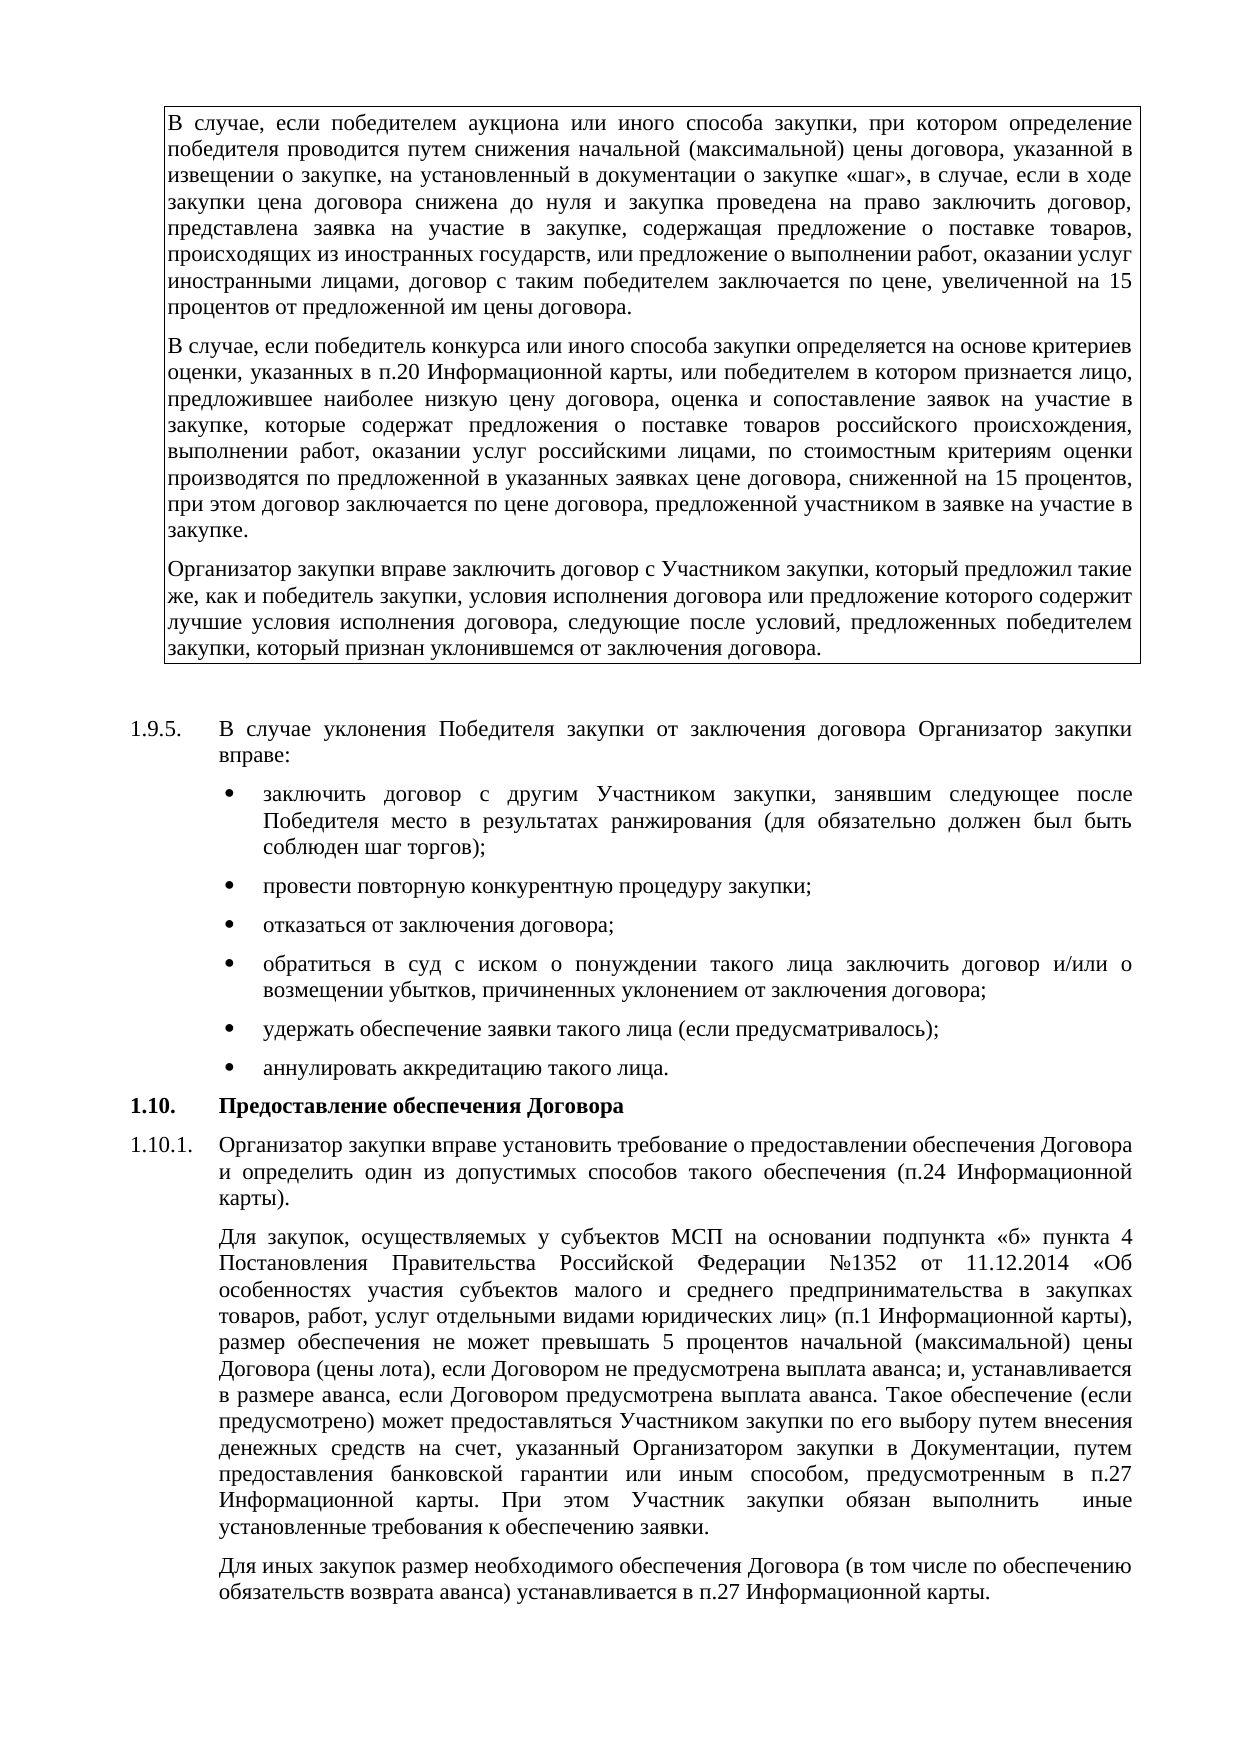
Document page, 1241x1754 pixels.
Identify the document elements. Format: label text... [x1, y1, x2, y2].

text Предоставление обеспечения Договора [130, 1093, 1134, 1119]
text Для закупок, осуществляемых у субъектов МСП на основании подпункта «б» пункта 4 Постановления Правительства Российской Федерации №1352 от 11.12.2014 «Об особенностях участия субъектов малого и среднего предпринимательства в закупках товаров, работ, услуг отдельными видами юридических лиц» (п.1 Информационной карты), размер обеспечения не может превышать 5 процентов начальной (максимальной) цены Договора (цены лота), если Договором не предусмотрена выплата аванса; и, устанавливается в размере аванса, если Договором предусмотрена выплата аванса. Такое обеспечение (если предусмотрено) может предоставляться Участником закупки по его выбору путем внесения денежных средств на счет, указанный Организатором закупки в Документации, путем предоставления банковской гарантии или иным способом, предусмотренным в п.27 Информационной карты. При этом Участник закупки обязан выполнить иные установленные требования к обеспечению заявки. [218, 1223, 1134, 1539]
list обратиться в суд с иском о понуждении такого лица заключить договор и/или о возмещении убытков, причиненных уклонением от заключения договора; [225, 950, 1134, 1002]
text В случае, если победителем аукциона или иного способа закупки, при котором определение победителя проводится путем снижения начальной (максимальной) цены договора, указанной в извещении о закупке, на установленный в документации о закупке «шаг», в случае, если в ходе закупки цена договора снижена до нуля и закупка проведена на право заключить договор, представлена заявка на участие в закупке, содержащая предложение о поставке товаров, происходящих из иностранных государств, или предложение о выполнении работ, оказании услуг иностранными лицами, договор с таким победителем заключается по цене, увеличенной на 15 процентов от предложенной им цены договора. [165, 107, 1140, 319]
list отказаться от заключения договора; [225, 911, 1134, 937]
list аннулировать аккредитацию такого лица. [225, 1054, 1134, 1080]
list провести повторную конкурентную процедуру закупки; [225, 872, 1134, 898]
text Организатор закупки вправе заключить договор с Участником закупки, который предложил такие же, как и победитель закупки, условия исполнения договора или предложение которого содержит лучшие условия исполнения договора, следующие после условий, предложенных победителем закупки, который признан уклонившемся от заключения договора. [165, 552, 1140, 663]
text Для иных закупок размер необходимого обеспечения Договора (в том числе по обеспечению обязательств возврата аванса) устанавливается в п.27 Информационной карты. [218, 1552, 1134, 1604]
text В случае, если победитель конкурса или иного способа закупки определяется на основе критериев оценки, указанных в п.20 Информационной карты, или победителем в котором признается лицо, предложившее наиболее низкую цену договора, оценка и сопоставление заявок на участие в закупке, которые содержат предложения о поставке товаров российского происхождения, выполнении работ, оказании услуг российскими лицами, по стоимостным критериям оценки производятся по предложенной в указанных заявках цене договора, сниженной на 15 процентов, при этом договор заключается по цене договора, предложенной участником в заявке на участие в закупке. [165, 329, 1140, 543]
list удержать обеспечение заявки такого лица (если предусматривалось); [225, 1015, 1134, 1041]
list заключить договор с другим Участником закупки, занявшим следующее после Победителя место в результатах ранжирования (для обязательно должен был быть соблюден шаг торгов); [225, 780, 1134, 859]
text В случае уклонения Победителя закупки от заключения договора Организатор закупки вправе: [130, 715, 1134, 768]
text Организатор закупки вправе установить требование о предоставлении обеспечения Договора и определить один из допустимых способов такого обеспечения (п.24 Информационной карты). [130, 1131, 1134, 1211]
